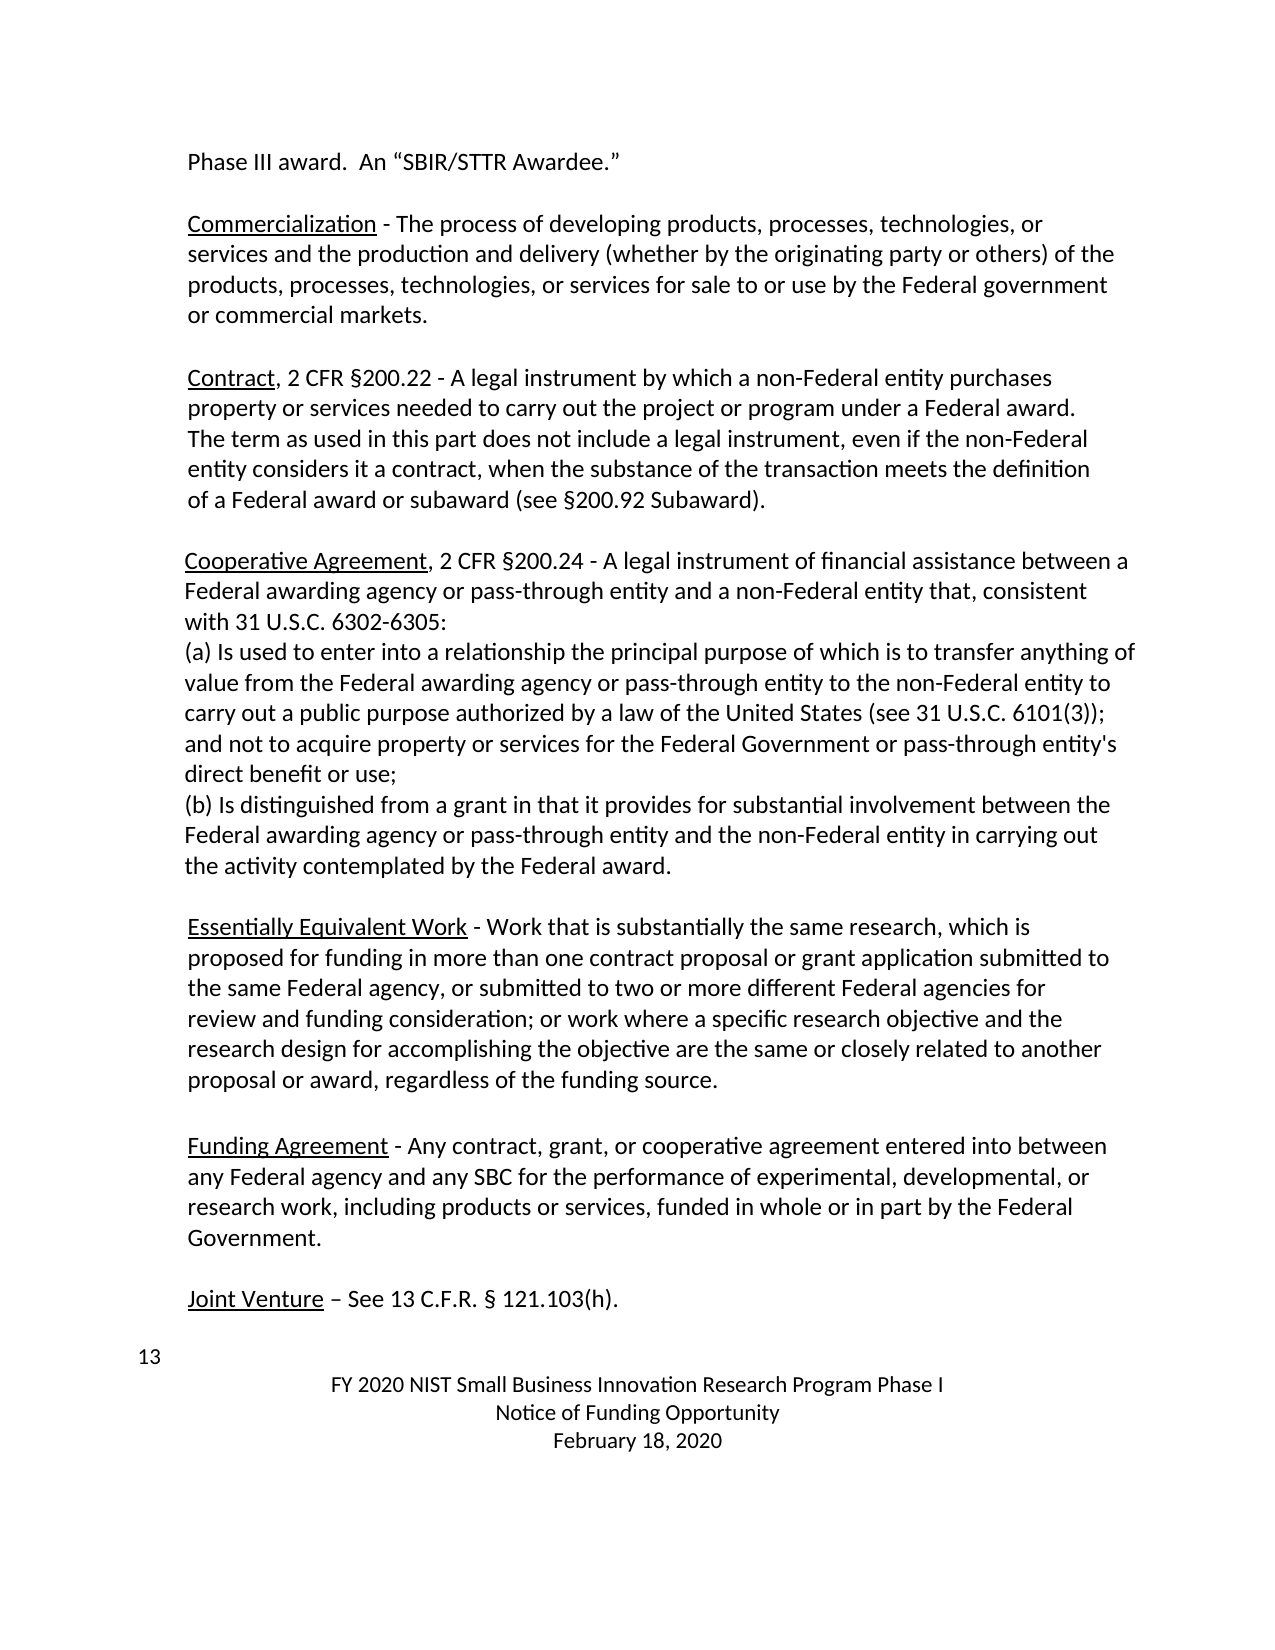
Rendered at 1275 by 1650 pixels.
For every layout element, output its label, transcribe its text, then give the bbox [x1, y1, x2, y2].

text Joint Venture – See 13 C.F.R. § 121.103(h). [187, 1283, 1137, 1313]
text (b) Is distinguished from a grant in that it provides for substantial involvement between the Federal awarding agency or pass-through entity and the non-Federal entity in carrying out the activity contemplated by the Federal award. [184, 789, 1137, 881]
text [187, 146, 1062, 176]
text Contract, 2 CFR §200.22 - A legal instrument by which a non-Federal entity purchases property or services needed to carry out the project or program under a Federal award. The term as used in this part does not include a legal instrument, even if the non-Federal entity considers it a contract, when the substance of the transaction meets the definition of a Federal award or subaward (see §200.92 Subaward). [187, 362, 1106, 514]
text Funding Agreement - Any contract, grant, or cooperative agreement entered into between any Federal agency and any SBC for the performance of experimental, developmental, or research work, including products or services, funded in whole or in part by the Federal Government. [187, 1130, 1110, 1252]
text Essentially Equivalent Work - Work that is substantially the same research, which is proposed for funding in more than one contract proposal or grant application submitted to the same Federal agency, or submitted to two or more different Federal agencies for review and funding consideration; or work where a specific research objective and the research design for accomplishing the objective are the same or closely related to another proposal or award, regardless of the funding source. [187, 911, 1118, 1094]
text Commercialization - The process of developing products, processes, technologies, or services and the production and delivery (whether by the originating party or others) of the products, processes, technologies, or services for sale to or use by the Federal government or commercial markets. [187, 208, 1118, 330]
text Cooperative Agreement, 2 CFR §200.24 - A legal instrument of financial assistance between a Federal awarding agency or pass-through entity and a non-Federal entity that, consistent with 31 U.S.C. 6302-6305: [184, 545, 1137, 637]
text (a) Is used to enter into a relationship the principal purpose of which is to transfer anything of value from the Federal awarding agency or pass-through entity to the non-Federal entity to carry out a public purpose authorized by a law of the United States (see 31 U.S.C. 6101(3)); and not to acquire property or services for the Federal Government or pass-through entity's direct benefit or use; [184, 637, 1137, 789]
